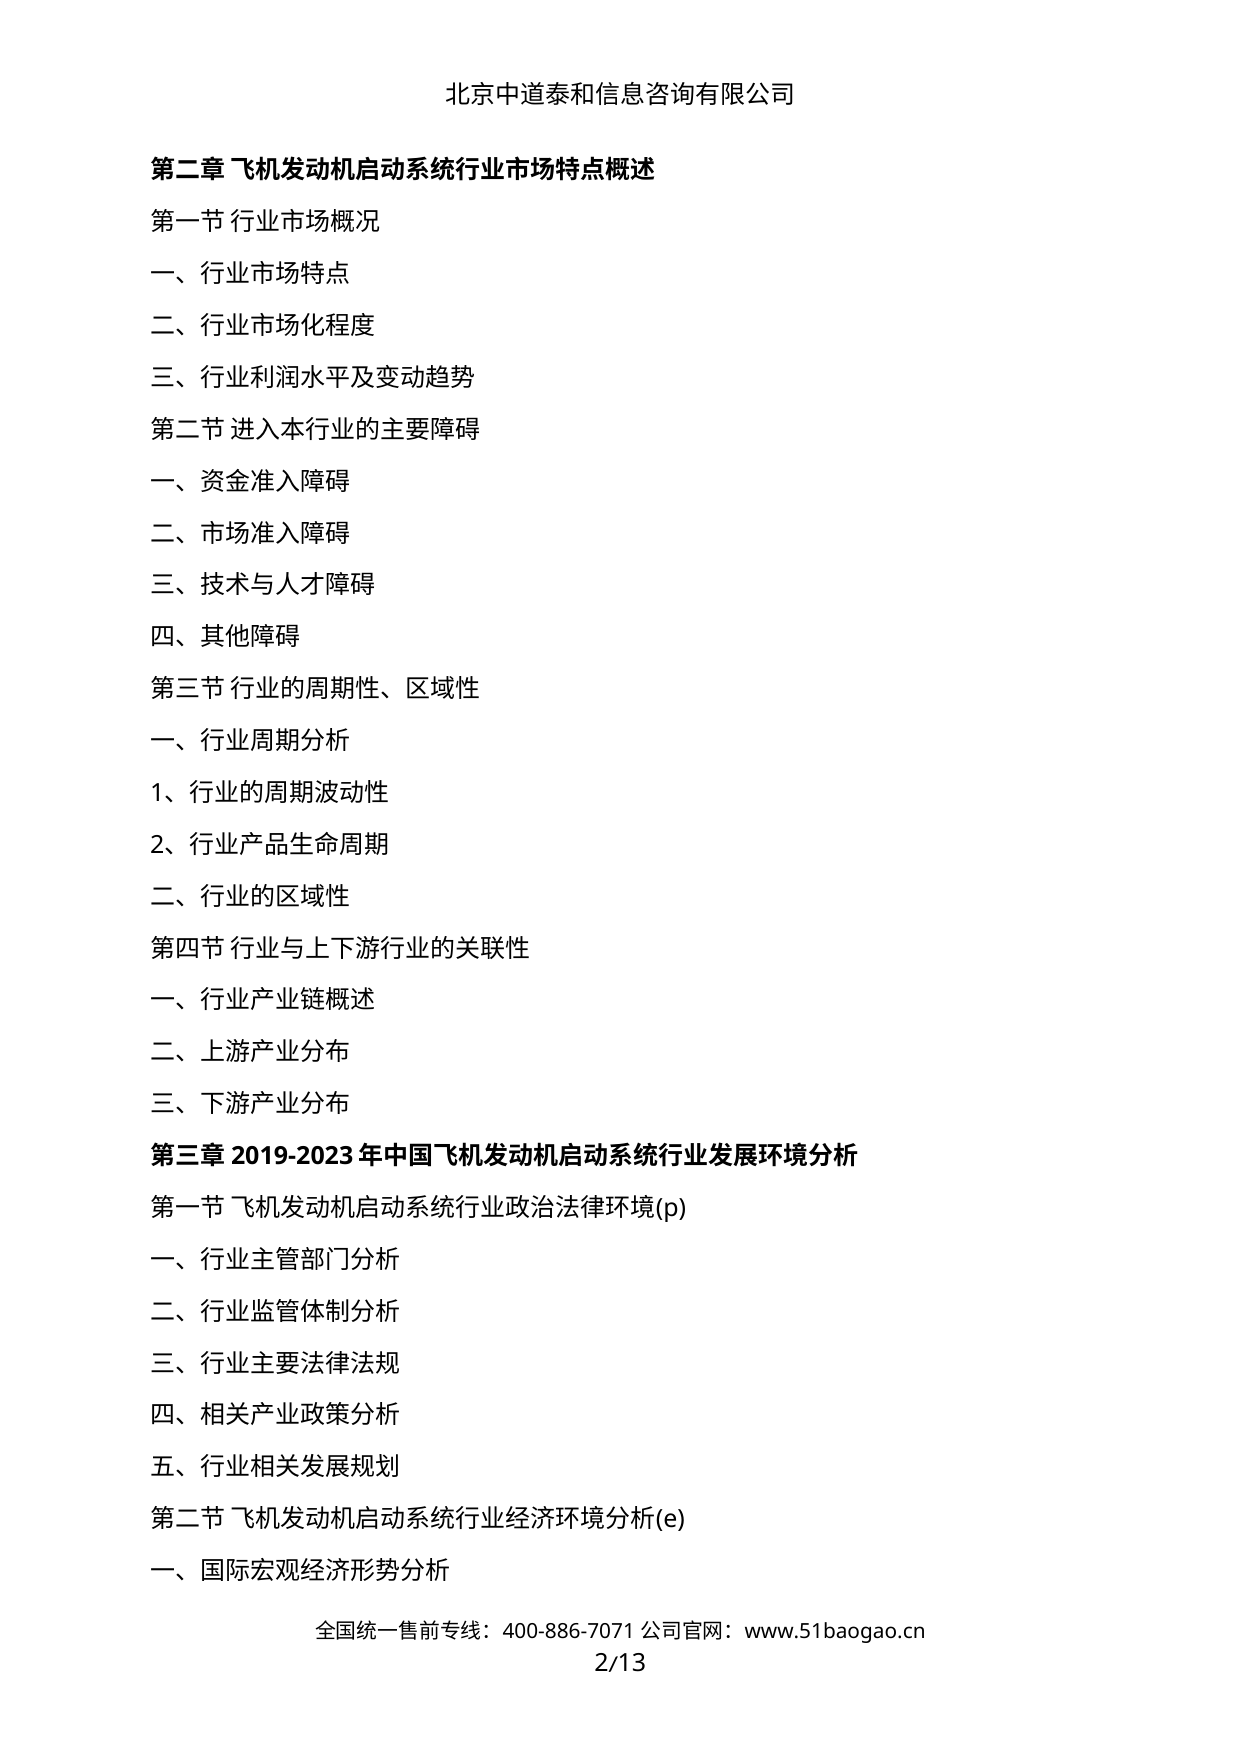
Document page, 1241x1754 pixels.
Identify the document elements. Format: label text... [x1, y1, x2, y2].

text 一、行业产业链概述 [150, 980, 1090, 1016]
text 二、行业市场化程度 [150, 306, 1090, 342]
text 三、行业主要法律法规 [150, 1343, 1090, 1379]
text 第二章 飞机发动机启动系统行业市场特点概述 [150, 150, 1090, 186]
text 四、其他障碍 [150, 617, 1090, 653]
text 二、上游产业分布 [150, 1032, 1090, 1068]
text 三、行业利润水平及变动趋势 [150, 357, 1090, 394]
text 一、行业周期分析 [150, 721, 1090, 757]
text 四、相关产业政策分析 [150, 1395, 1090, 1431]
text 2、行业产品生命周期 [150, 824, 1090, 861]
text 第二节 进入本行业的主要障碍 [150, 409, 1090, 446]
text 第三章 2019-2023年中国飞机发动机启动系统行业发展环境分析 [150, 1136, 1090, 1172]
text 一、资金准入障碍 [150, 461, 1090, 497]
text 三、下游产业分布 [150, 1084, 1090, 1120]
text 第二节 飞机发动机启动系统行业经济环境分析(e) [150, 1499, 1090, 1535]
text 三、技术与人才障碍 [150, 565, 1090, 601]
text 二、行业监管体制分析 [150, 1291, 1090, 1327]
text 一、国际宏观经济形势分析 [150, 1551, 1090, 1587]
text 第一节 行业市场概况 [150, 202, 1090, 238]
text 第四节 行业与上下游行业的关联性 [150, 928, 1090, 964]
text 第一节 飞机发动机启动系统行业政治法律环境(p) [150, 1187, 1090, 1224]
text 第三节 行业的周期性、区域性 [150, 669, 1090, 705]
text 一、行业市场特点 [150, 254, 1090, 290]
text 一、行业主管部门分析 [150, 1239, 1090, 1276]
text 1、行业的周期波动性 [150, 772, 1090, 809]
text 二、市场准入障碍 [150, 513, 1090, 549]
text 二、行业的区域性 [150, 876, 1090, 912]
text 五、行业相关发展规划 [150, 1447, 1090, 1483]
